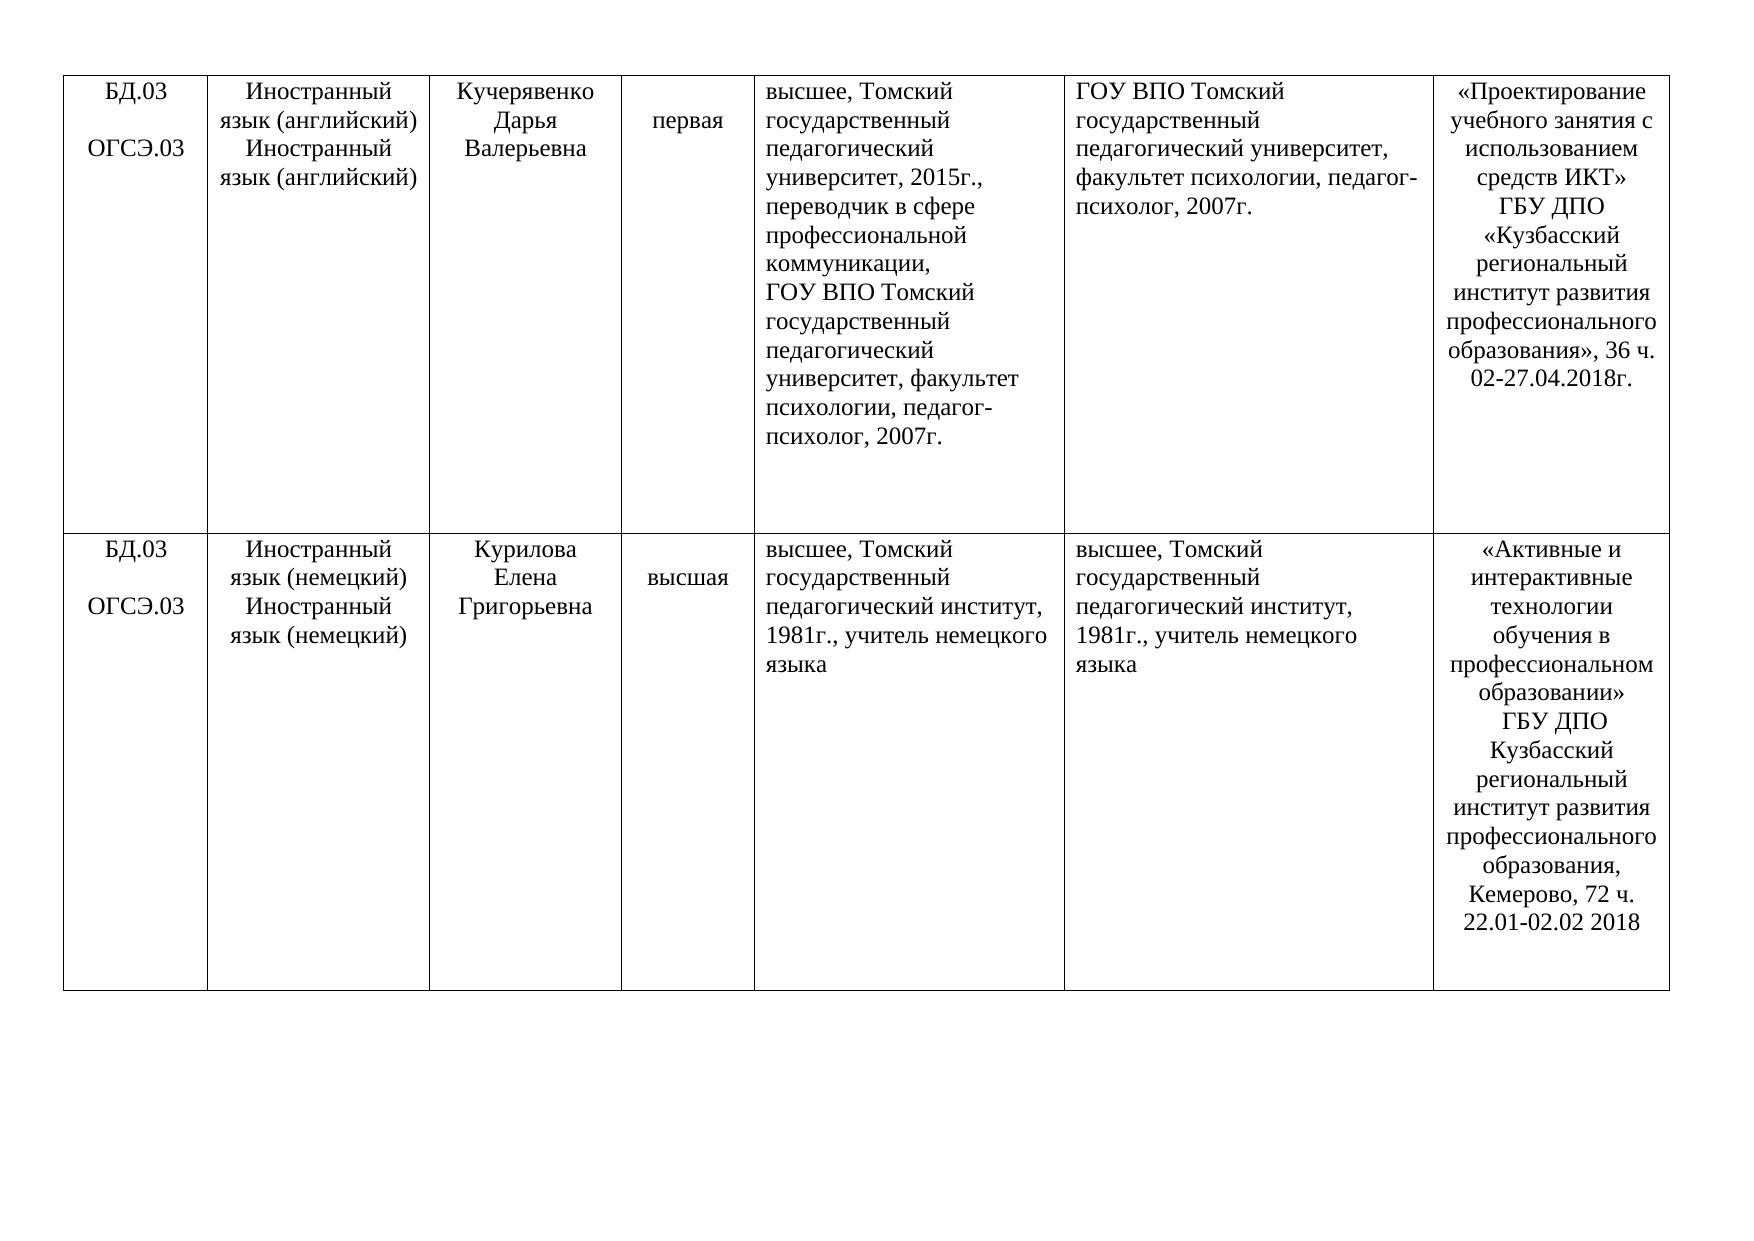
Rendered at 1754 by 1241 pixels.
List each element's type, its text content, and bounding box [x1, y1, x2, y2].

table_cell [208, 76, 429, 533]
table_cell высшее, Томский государственный педагогический институт, 1981г., учитель немецкого языка [1065, 534, 1433, 990]
table_cell высшая [622, 534, 754, 990]
table_cell первая [622, 76, 754, 533]
table_cell Иностранный язык (немецкий) Иностранный язык (немецкий) [208, 534, 429, 990]
table_cell Кучерявенко Дарья Валерьевна [430, 76, 621, 533]
table_cell БД.03 ОГСЭ.03 [64, 76, 207, 533]
table_cell Курилова Елена Григорьевна [430, 534, 621, 990]
table_cell «Активные и интерактивные технологии обучения в профессиональном образовании» ГБУ ДПО Кузбасский региональный институт развития профессионального образования, Кемерово, 72 ч. 22.01-02.02 2018 [1434, 534, 1669, 990]
table_cell ГОУ ВПО Томский государственный педагогический университет, факультет психологии, педагог-психолог, 2007г. [1065, 76, 1433, 533]
table_cell БД.03 ОГСЭ.03 [64, 534, 207, 990]
table_cell высшее, Томский государственный педагогический университет, 2015г., переводчик в сфере профессиональной коммуникации, ГОУ ВПО Томский государственный педагогический университет, факультет психологии, педагог-психолог, 2007г. [755, 76, 1064, 533]
table_cell высшее, Томский государственный педагогический институт, 1981г., учитель немецкого языка [755, 534, 1064, 990]
table_cell «Проектирование учебного занятия с использованием средств ИКТ» ГБУ ДПО «Кузбасский региональный институт развития профессионального образования», 36 ч. 02-27.04.2018г. [1434, 76, 1669, 533]
